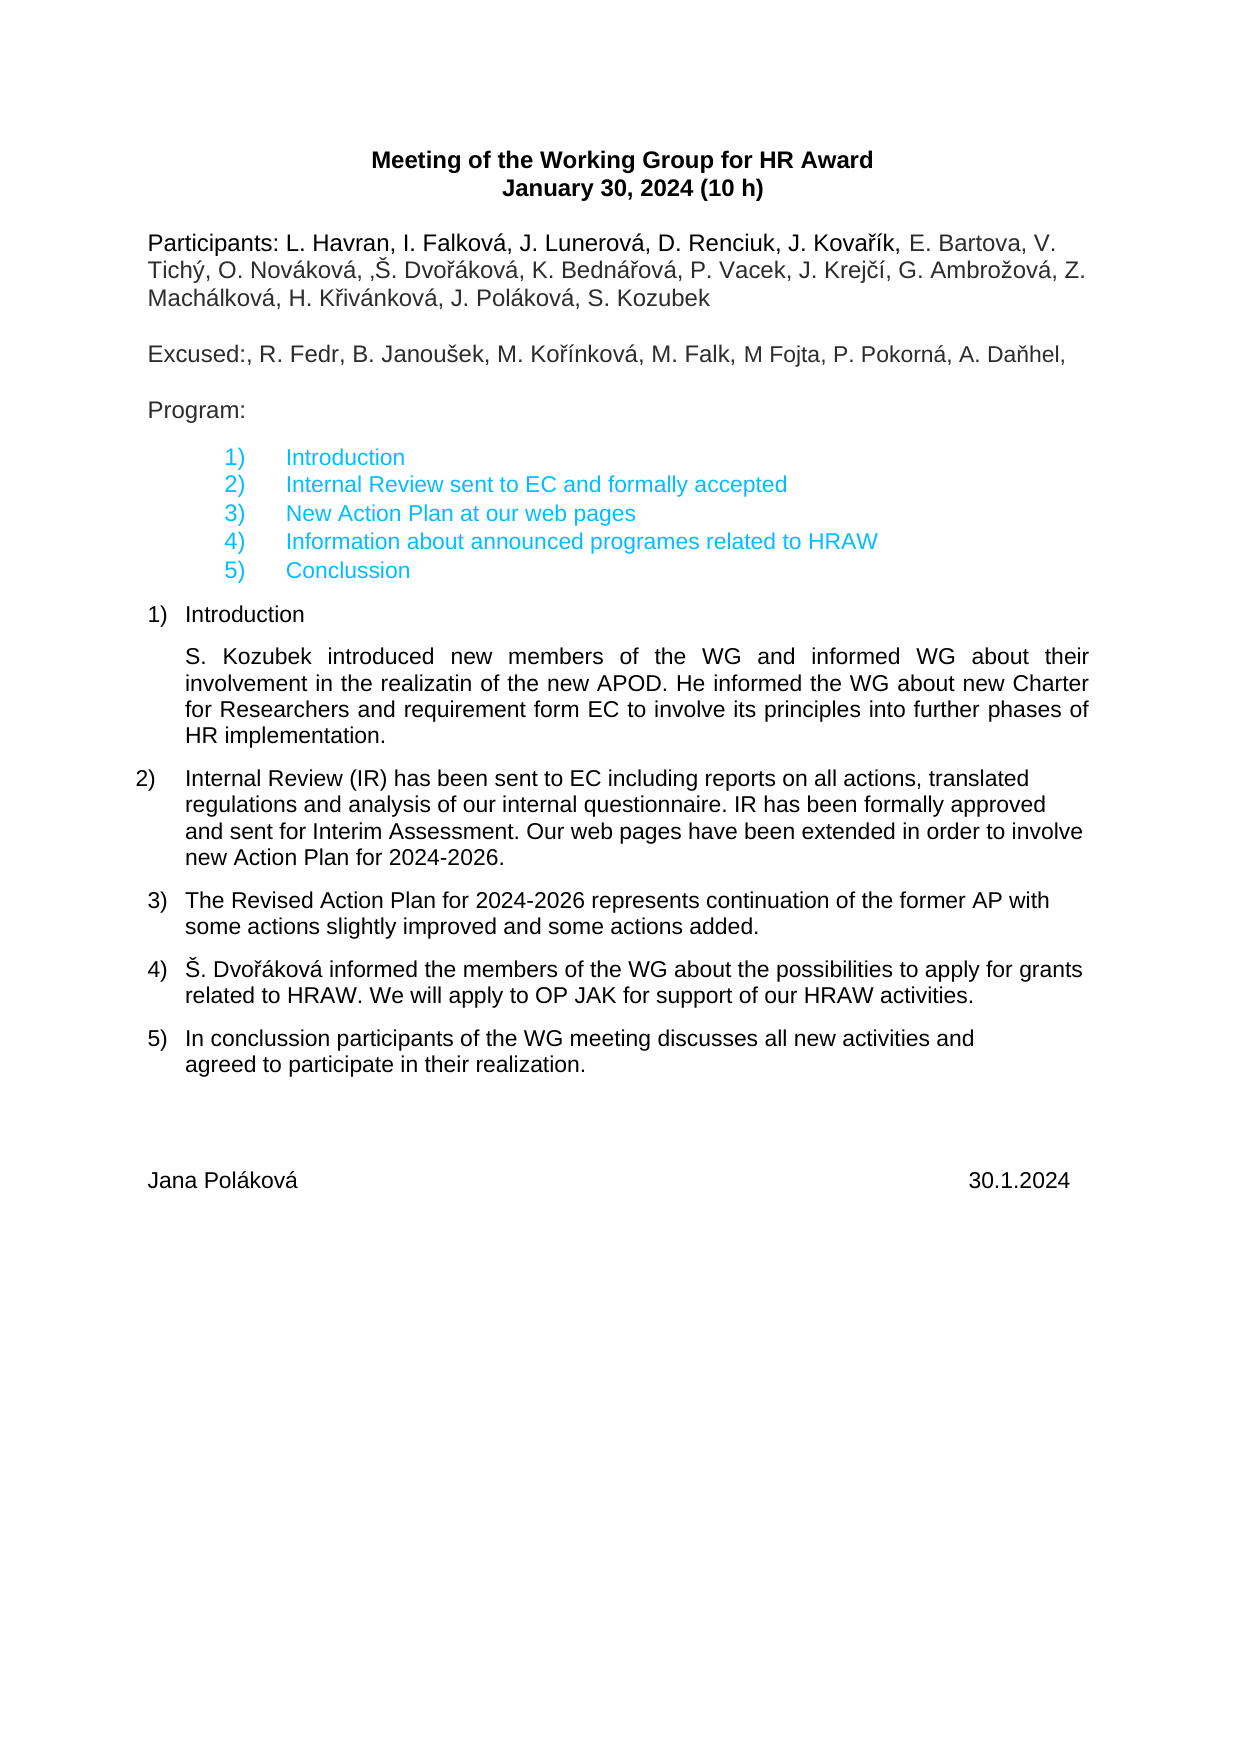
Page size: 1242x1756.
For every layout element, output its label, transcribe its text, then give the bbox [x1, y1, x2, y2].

list The Revised Action Plan for 2024-2026 represents continuation of the former AP with some actions slightly improved and some actions added. [147, 887, 1090, 939]
list Internal Review sent to EC and formally accepted [224, 471, 1108, 498]
list Introduction [147, 601, 1108, 627]
list In conclussion participants of the WG meeting discusses all new activities and agreed to participate in their realization. [147, 1025, 1028, 1077]
list Conclussion [224, 556, 1108, 583]
text S. Kozubek introduced new members of the WG and informed WG about their involvement in the realizatin of the new APOD. He informed the WG about new Charter for Researchers and requirement form EC to involve its principles into further phases of HR implementation. [185, 643, 1090, 749]
list Information about announced programes related to HRAW [224, 527, 1108, 555]
subtitle Participants: L. Havran, I. Falková, J. Lunerová, D. Renciuk, J. Kovařík, E. Bartova, V. Tichý, O. Nováková, ‚Š. Dvořáková, K. Bednářová, P. Vacek, J. Krejčí, G. Ambrožová, Z. Machálková, H. Křivánková, J. Poláková, S. Kozubek [147, 229, 1108, 312]
text Meeting of the Working Group for HR Award January 30, 2024 (10 h) [371, 146, 964, 202]
list Introduction [224, 443, 1108, 471]
text Program: [147, 396, 1108, 423]
list New Action Plan at our web pages [224, 499, 1108, 526]
list Internal Review (IR) has been sent to EC including reports on all actions, translated regulations and analysis of our internal questionnaire. IR has been formally approved and sent for Interim Assessment. Our web pages have been extended in order to involve new Action Plan for 2024-2026. [135, 765, 1090, 870]
text Excused:, R. Fedr, B. Janoušek, M. Kořínková, M. Falk, M Fojta, P. Pokorná, A. Daňhel, [147, 341, 1108, 368]
list Š. Dvořáková informed the members of the WG about the possibilities to apply for grants related to HRAW. We will apply to OP JAK for support of our HRAW activities. [147, 956, 1090, 1008]
text Jana Poláková 30.1.2024 [147, 1167, 1108, 1193]
